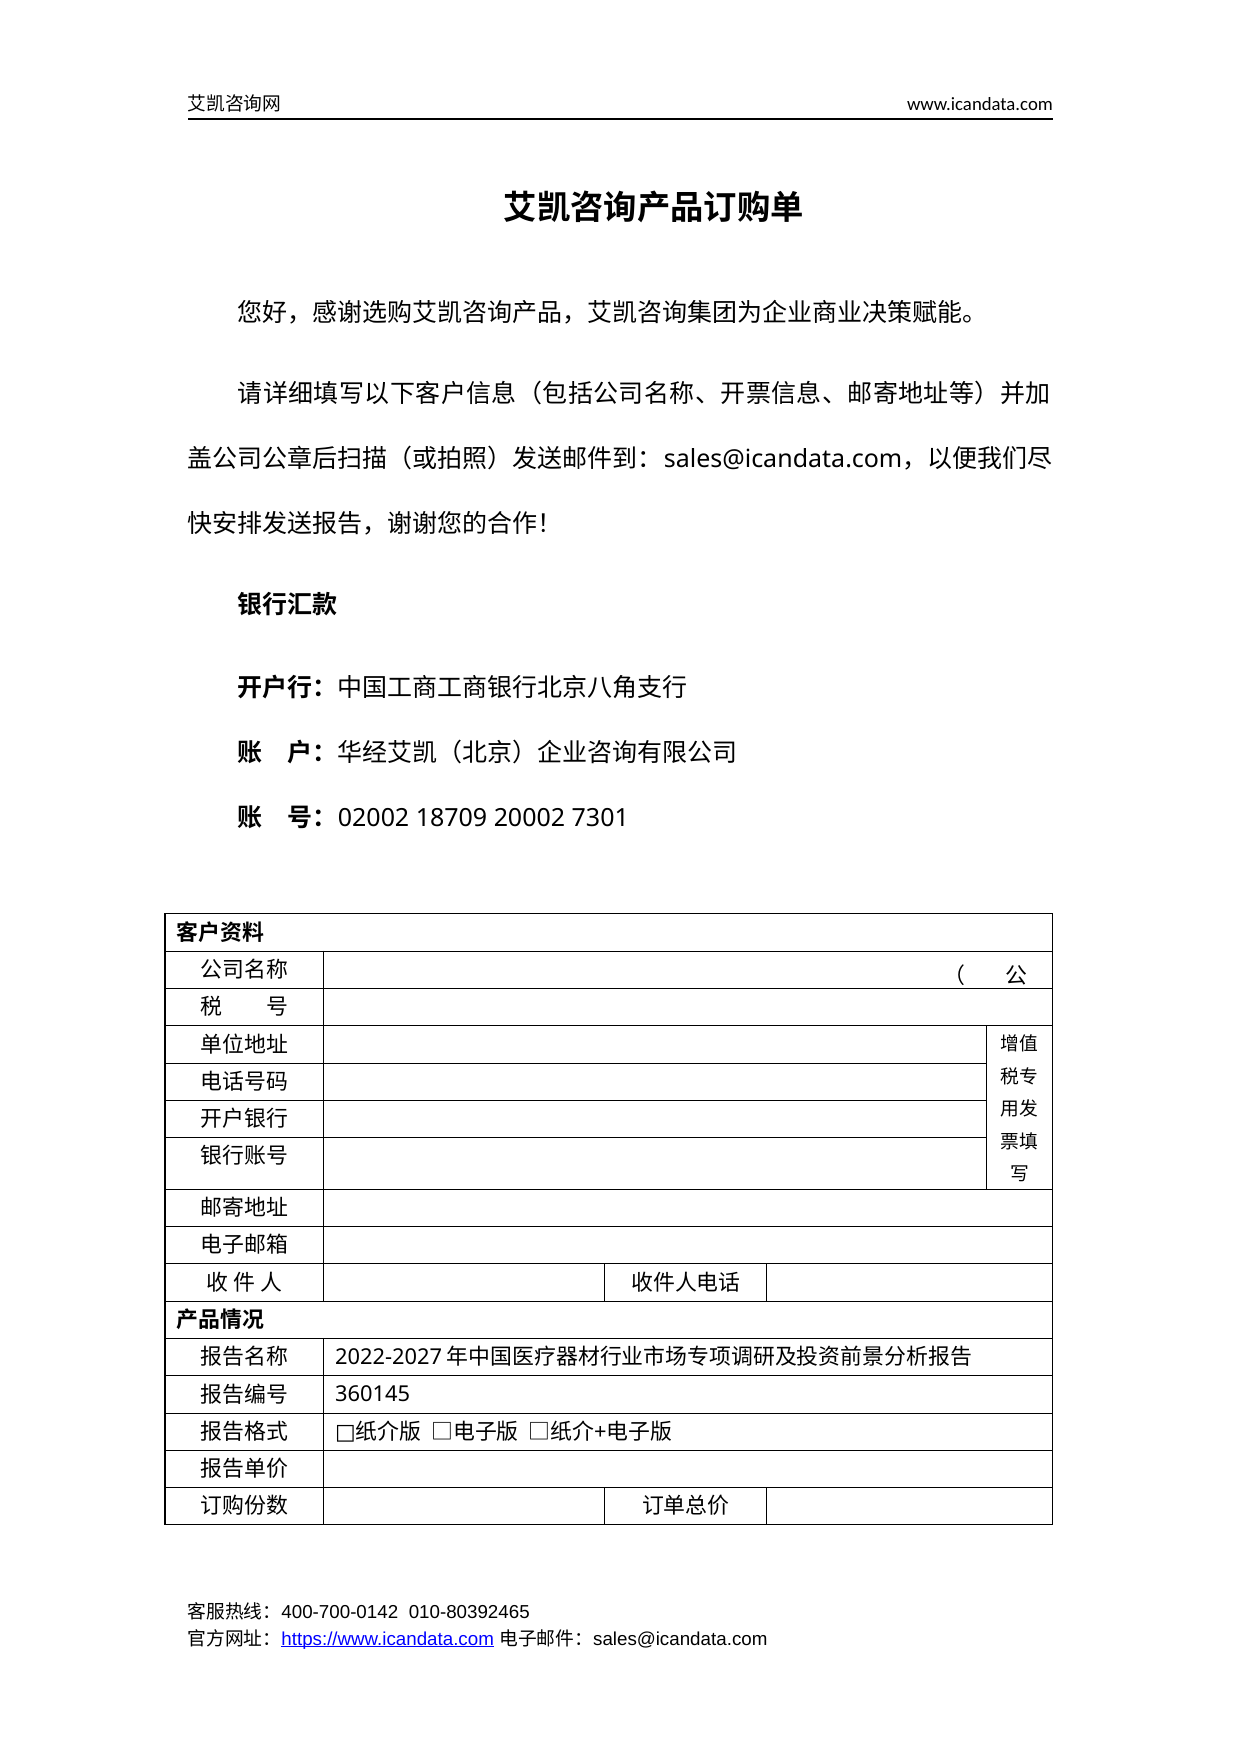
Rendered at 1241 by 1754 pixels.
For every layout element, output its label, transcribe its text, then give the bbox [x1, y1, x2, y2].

table_cell 增值税专用发票填写 [987, 1026, 1052, 1189]
table_cell □纸介版 □电子版 □纸介+电子版 [324, 1414, 1052, 1450]
text 账 号：02002 18709 20002 7301 [187, 783, 1053, 848]
table_cell 产品情况 [166, 1302, 1052, 1338]
text 开户行：中国工商工商银行北京八角支行 [187, 653, 1053, 718]
table_cell [324, 1264, 604, 1301]
table_cell [324, 1488, 604, 1524]
text 艾凯咨询产品订购单 [187, 172, 1053, 237]
table_cell 公司名称 [166, 952, 323, 988]
text 账 户：华经艾凯（北京）企业咨询有限公司 [187, 718, 1053, 783]
text 您好，感谢选购艾凯咨询产品，艾凯咨询集团为企业商业决策赋能。 [187, 278, 1053, 343]
table_cell 邮寄地址 [166, 1190, 323, 1226]
table_cell 收件人电话 [605, 1264, 766, 1301]
table_cell 报告单价 [166, 1451, 323, 1487]
table_cell [324, 1064, 986, 1100]
table_cell 税 号 [166, 989, 323, 1025]
table_cell 订单总价 [605, 1488, 766, 1524]
table_cell [324, 1026, 986, 1062]
table_cell 银行账号 [166, 1138, 323, 1189]
table_cell 360145 [324, 1376, 1052, 1412]
table_cell 报告编号 [166, 1376, 323, 1412]
table_cell [324, 1227, 1052, 1263]
table_header 客户资料 [166, 914, 1052, 951]
table_cell [324, 1101, 986, 1137]
table_cell 报告格式 [166, 1414, 323, 1450]
table_cell 电话号码 [166, 1064, 323, 1100]
table_cell [324, 1138, 986, 1189]
table_cell [324, 952, 1052, 988]
table_cell 单位地址 [166, 1026, 323, 1062]
table_cell 收 件 人 [166, 1264, 323, 1301]
table_cell 开户银行 [166, 1101, 323, 1137]
table_cell [324, 1190, 1052, 1226]
table_cell [324, 1451, 1052, 1487]
table_cell 订购份数 [166, 1488, 323, 1524]
text 请详细填写以下客户信息（包括公司名称、开票信息、邮寄地址等）并加盖公司公章后扫描（或拍照）发送邮件到：sales@icandata.com，以便我们尽快安排发送报告，谢谢您的合作！ [187, 359, 1053, 554]
table_cell 电子邮箱 [166, 1227, 323, 1263]
table_cell [767, 1264, 1052, 1301]
text 银行汇款 [187, 570, 1053, 635]
table_cell 2022-2027年中国医疗器材行业市场专项调研及投资前景分析报告 [324, 1339, 1052, 1375]
table_cell [767, 1488, 1052, 1524]
table_cell [324, 989, 1052, 1025]
table_cell 报告名称 [166, 1339, 323, 1375]
